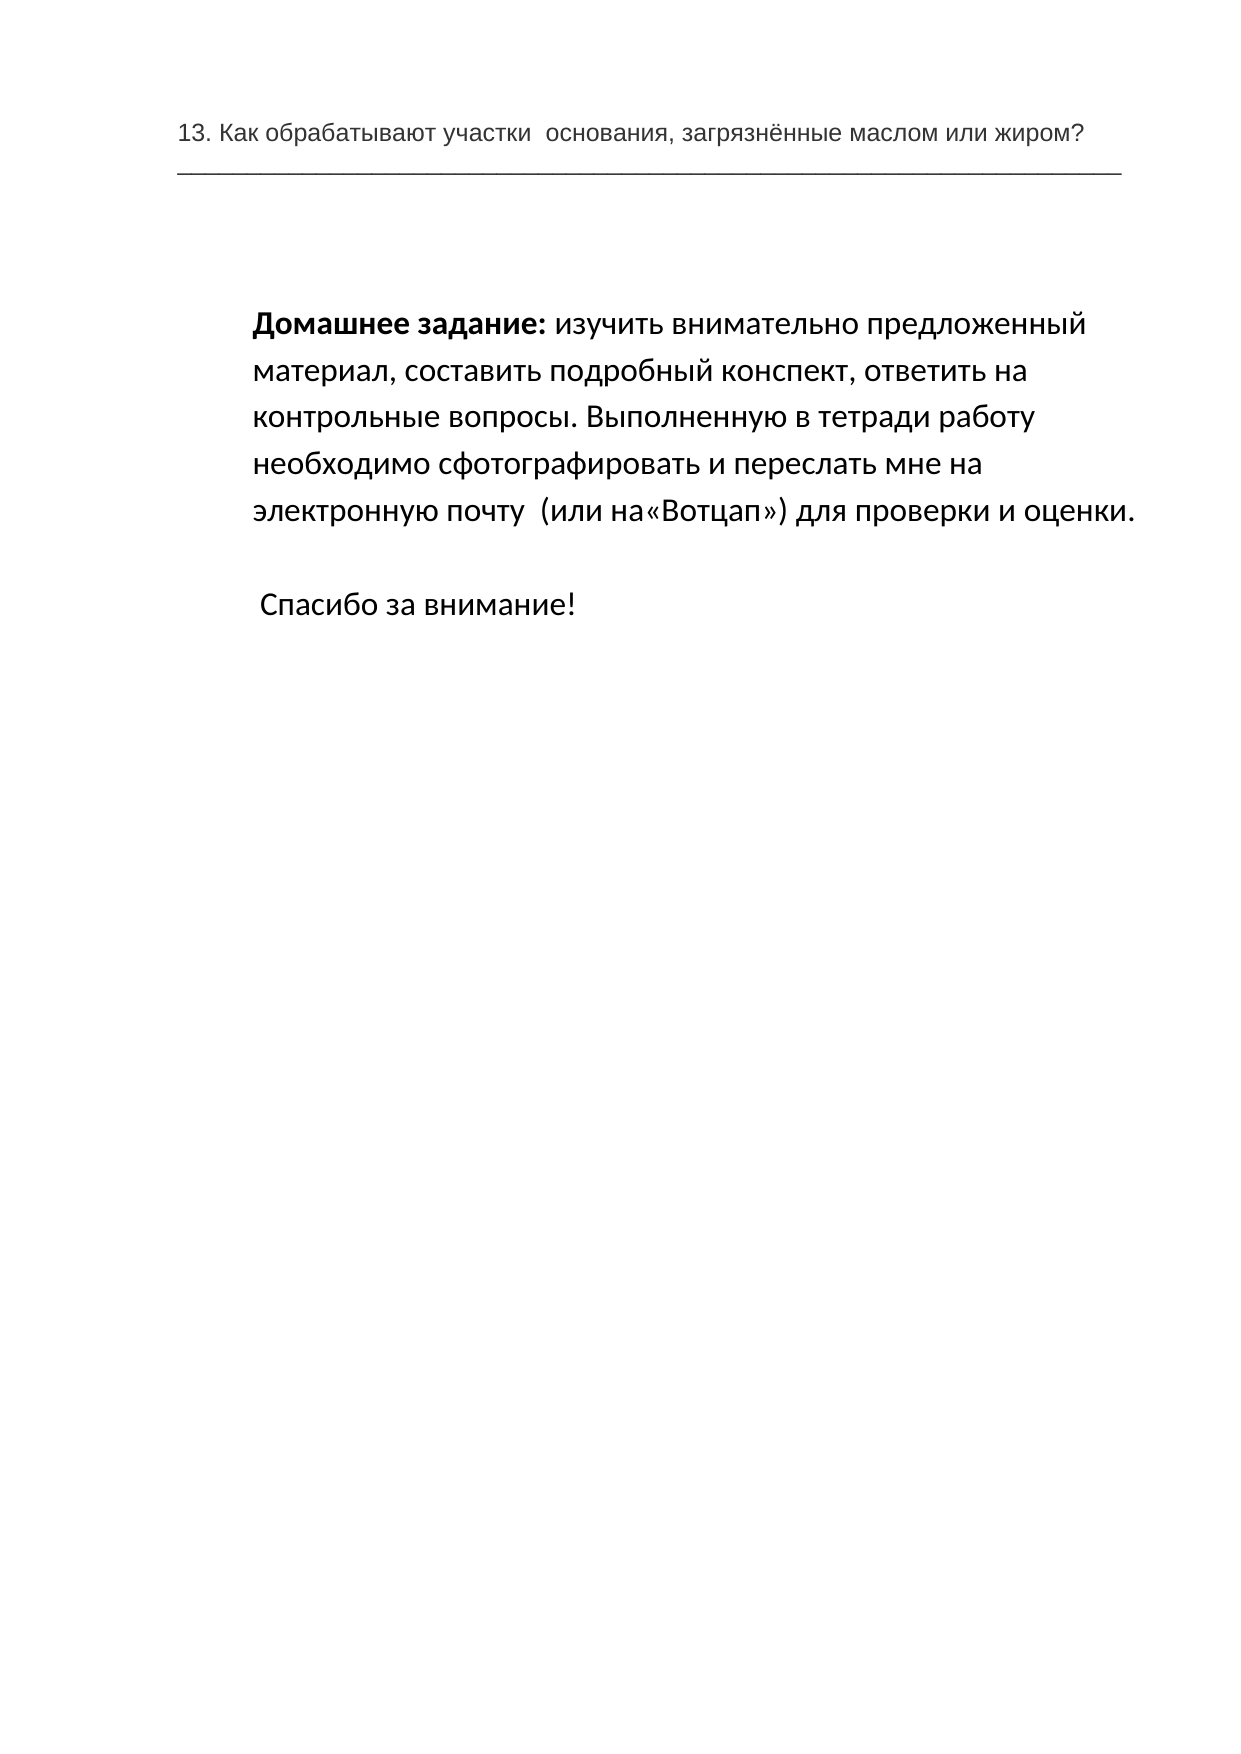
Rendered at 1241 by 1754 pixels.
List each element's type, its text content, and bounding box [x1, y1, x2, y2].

list Домашнее задание: изучить внимательно предложенный [252, 302, 1152, 343]
list Спасибо за внимание! [252, 582, 1152, 623]
list материал, составить подробный конспект, ответить на контрольные вопросы. Выполненную в тетради работу необходимо сфотографировать и переслать мне на электронную почту (или на«Вотцап») для проверки и оценки. [252, 349, 1152, 530]
text 13. Как обрабатывают участки основания, загрязнённые маслом или жиром? ____________________________________________________________________ [177, 118, 1152, 176]
